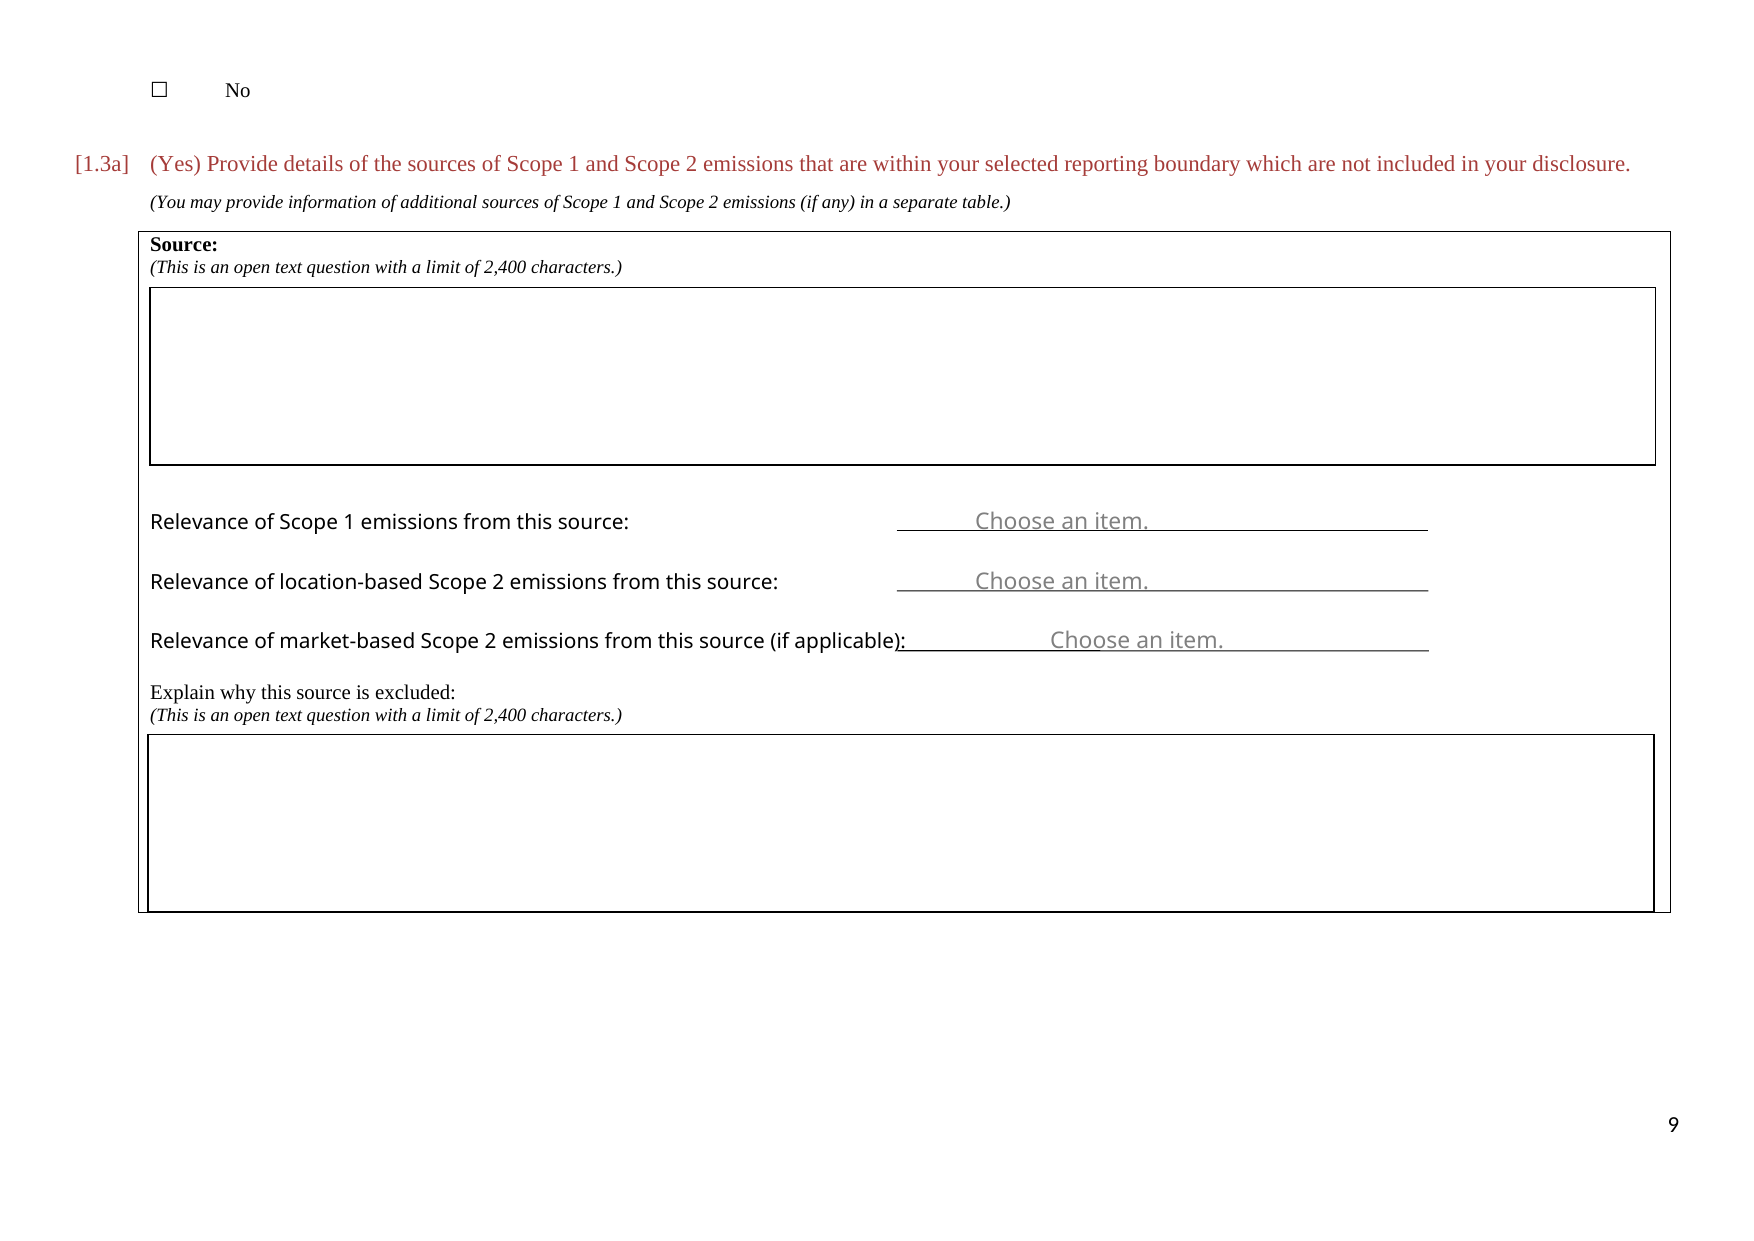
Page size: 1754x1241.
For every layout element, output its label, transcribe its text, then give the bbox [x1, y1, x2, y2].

list (You may provide information of additional sources of Scope 1 and Scope 2 emissions (if any) in a separate table.) [112, 191, 1679, 213]
subtitle [1.3a] (Yes) Provide details of the sources of Scope 1 and Scope 2 emissions that are within your selected reporting boundary which are not included in your disclosure. [75, 150, 1679, 177]
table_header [139, 232, 1670, 912]
table_header Yes No [139, 75, 966, 103]
